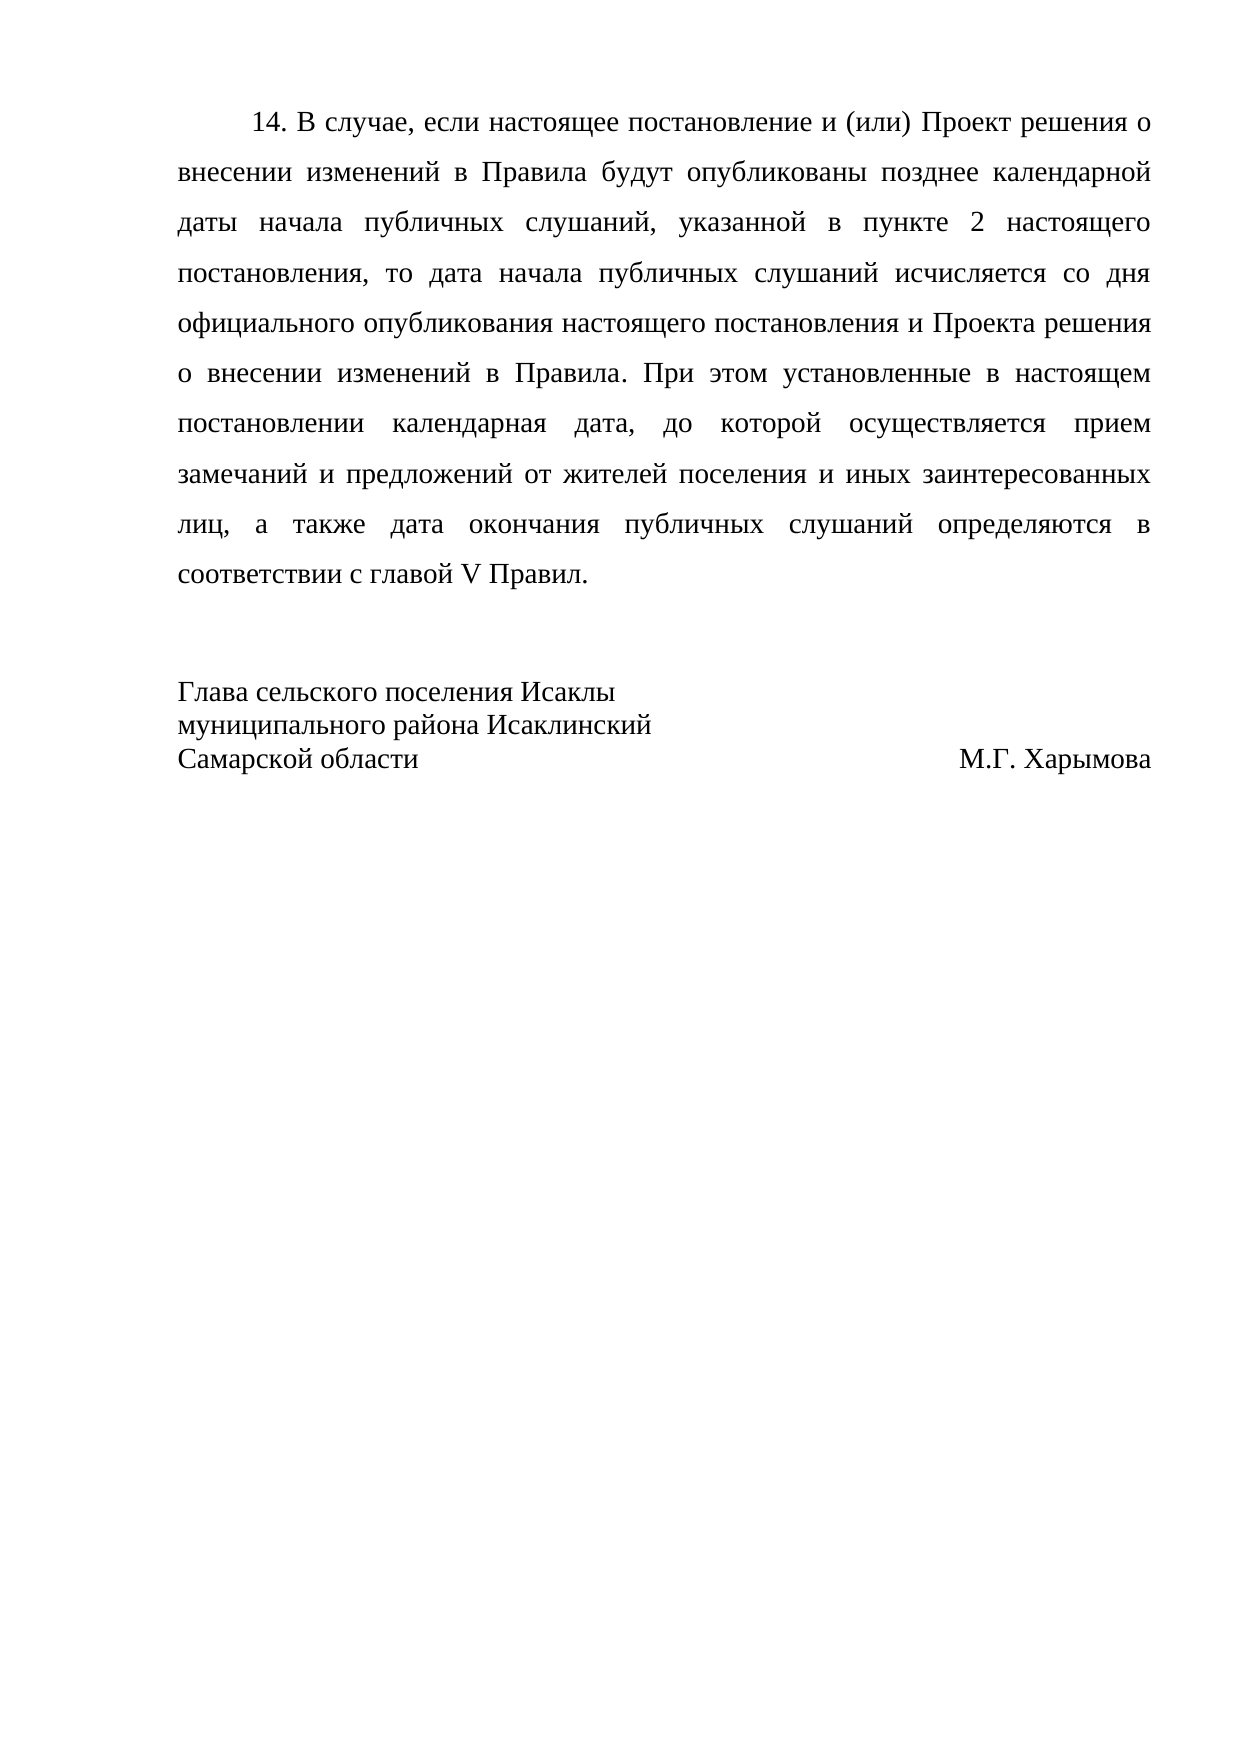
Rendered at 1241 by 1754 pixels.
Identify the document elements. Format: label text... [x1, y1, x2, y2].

table_header Глава сельского поселения Исаклы муниципального района Исаклинский Самарской области [166, 674, 753, 774]
table_header М.Г. Харымова [753, 674, 1163, 774]
text 14. В случае, если настоящее постановление и (или) Проект решения о внесении изменений в Правила будут опубликованы позднее календарной даты начала публичных слушаний, указанной в пункте 2 настоящего постановления, то дата начала публичных слушаний исчисляется со дня официального опубликования настоящего постановления и Проекта решения о внесении изменений в Правила. При этом установленные в настоящем постановлении календарная дата, до которой осуществляется прием замечаний и предложений от жителей поселения и иных заинтересованных лиц, а также дата окончания публичных слушаний определяются в соответствии с главой V Правил. [177, 104, 1152, 590]
